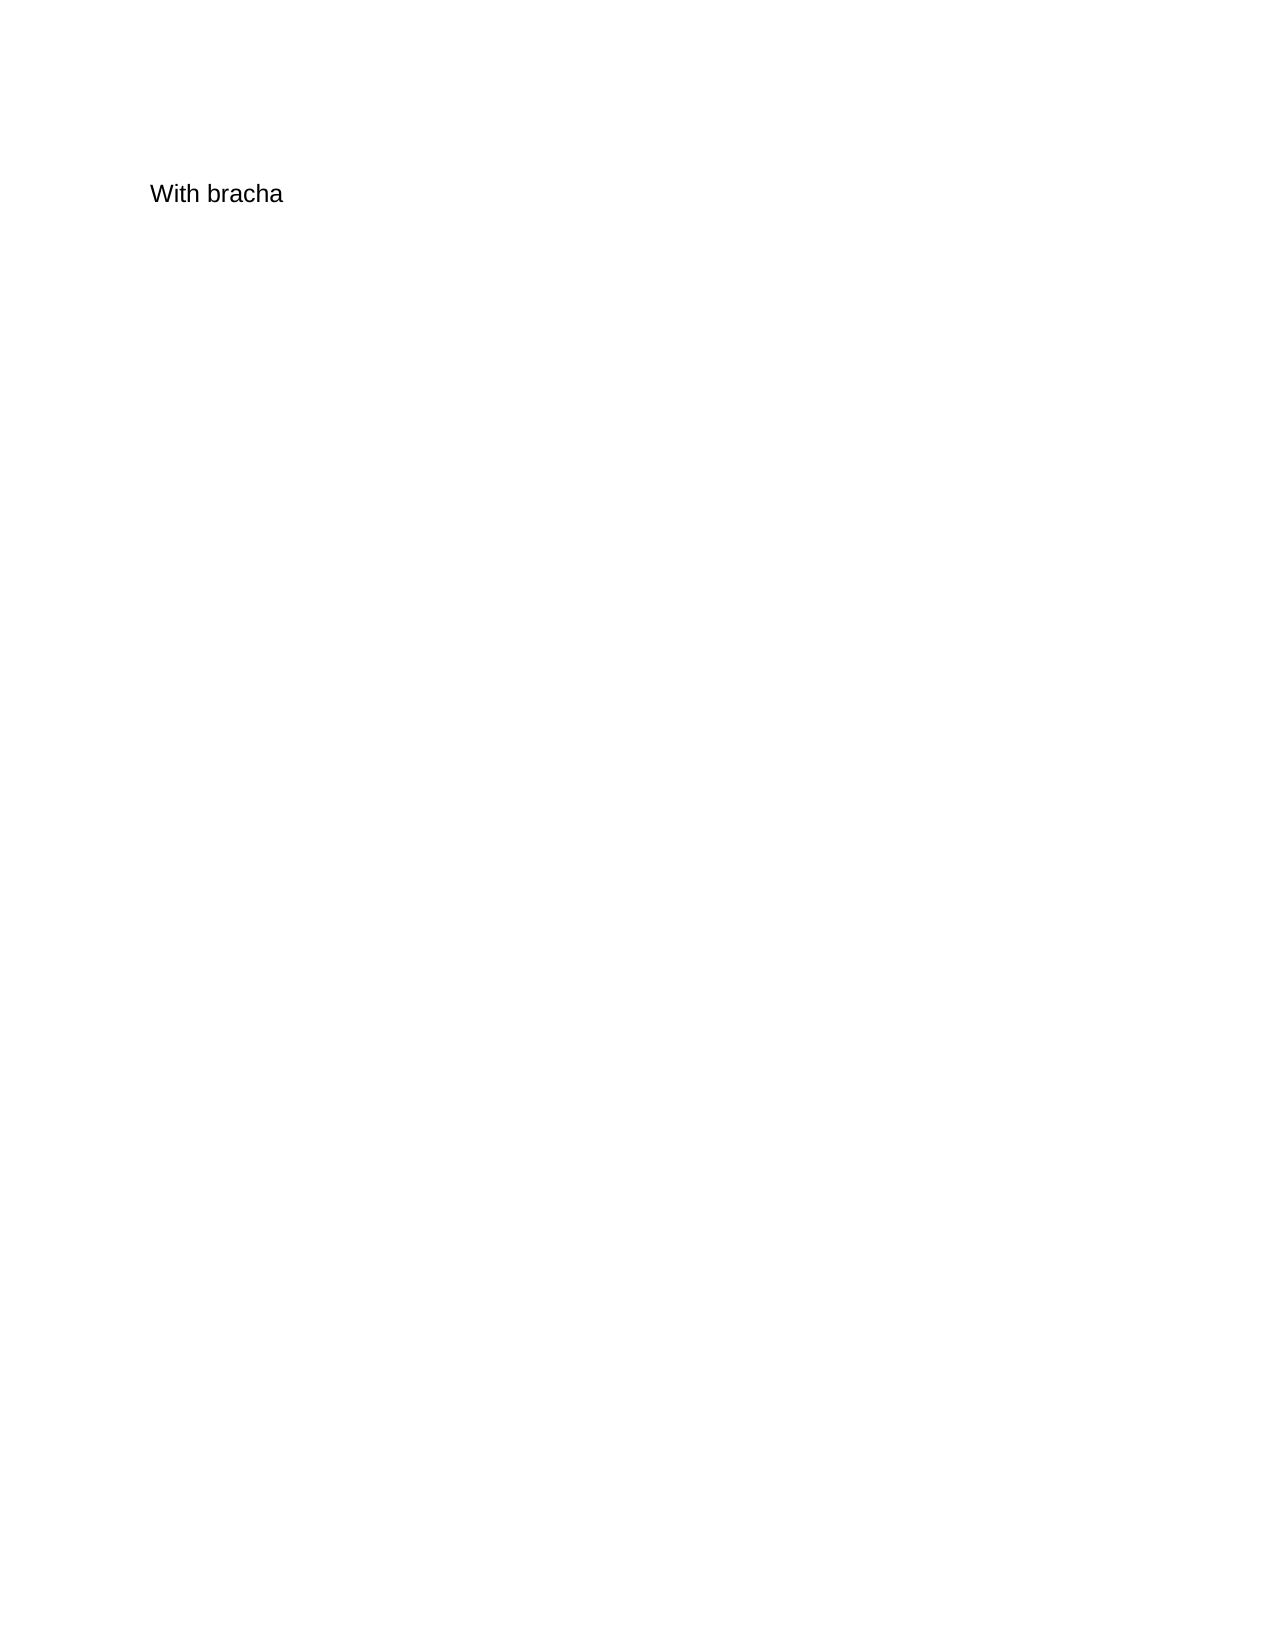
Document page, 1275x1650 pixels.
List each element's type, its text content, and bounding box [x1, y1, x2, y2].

text With bracha [150, 179, 1125, 207]
